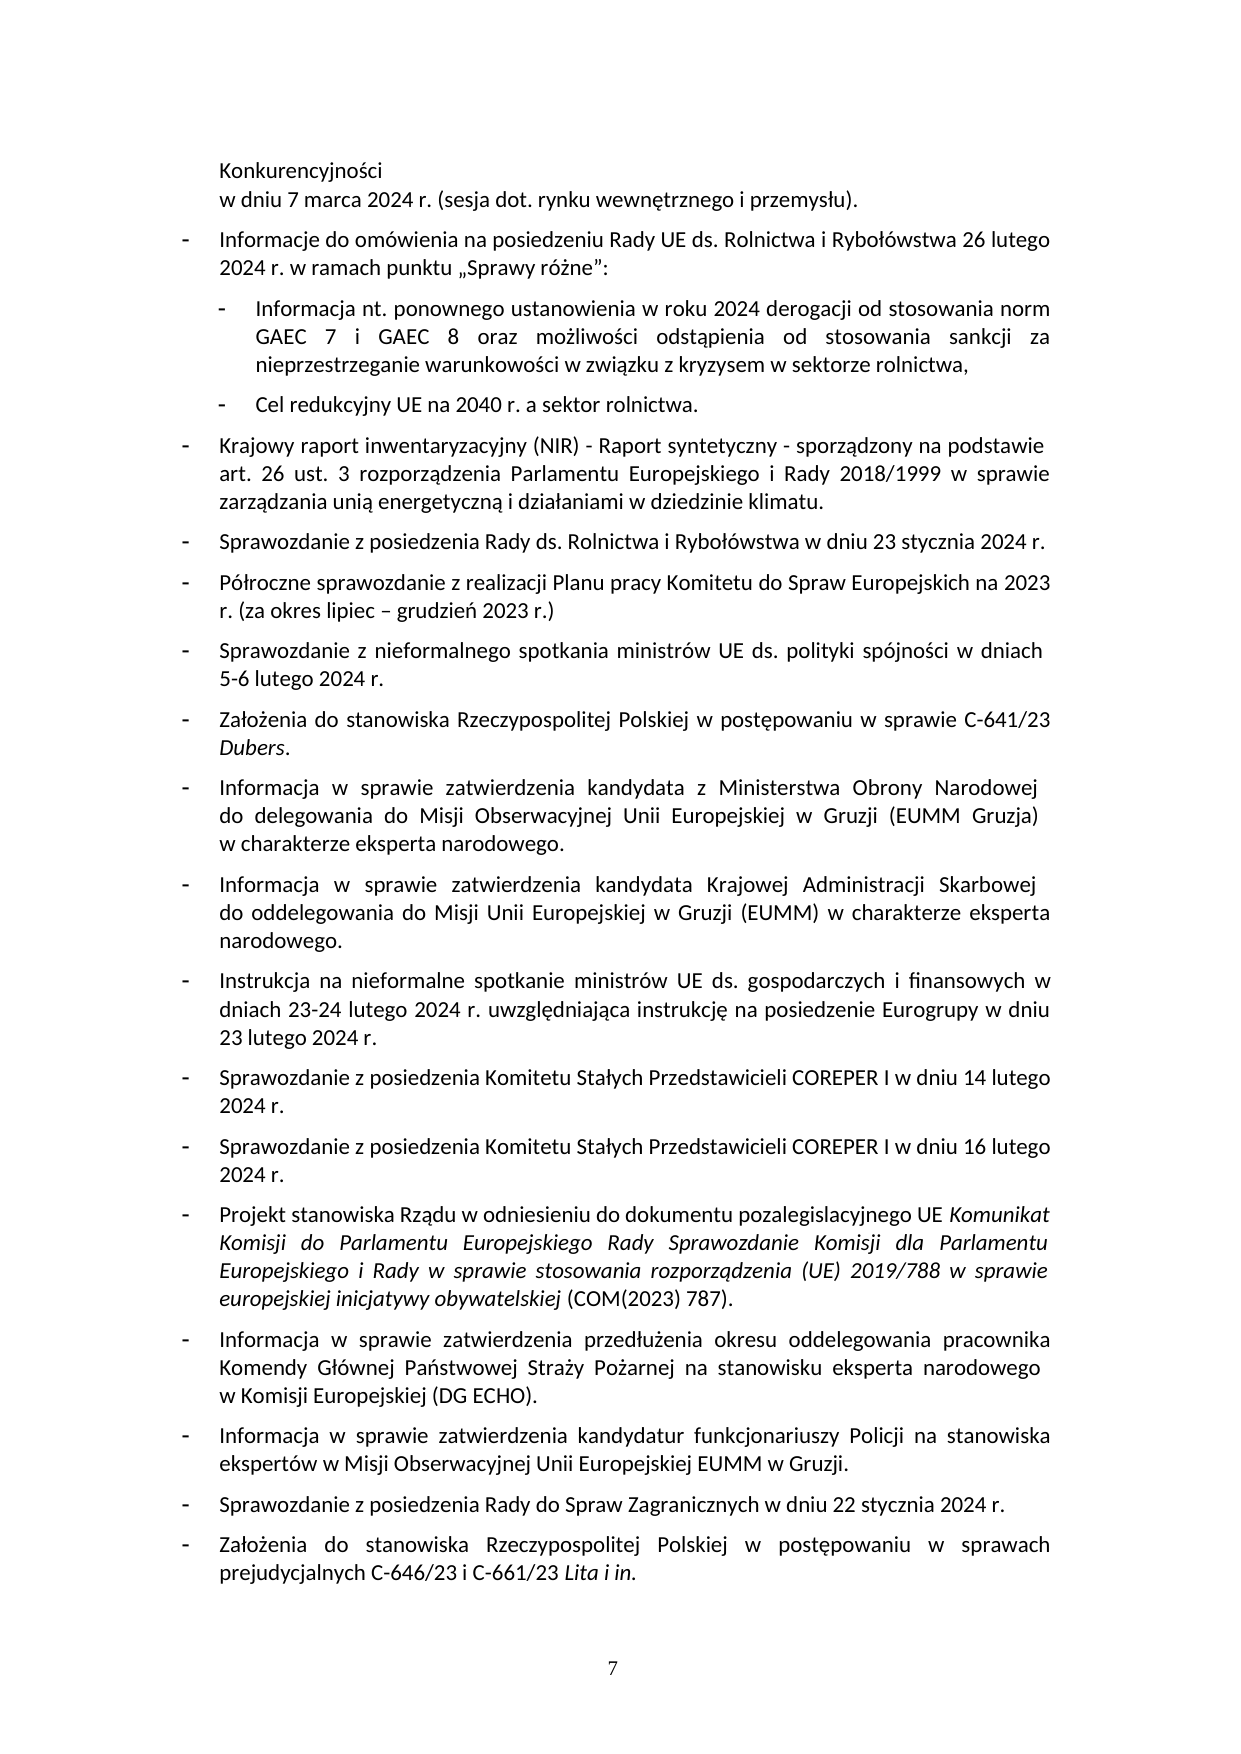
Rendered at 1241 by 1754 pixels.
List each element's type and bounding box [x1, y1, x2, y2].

table_header [133, 133, 1063, 1610]
